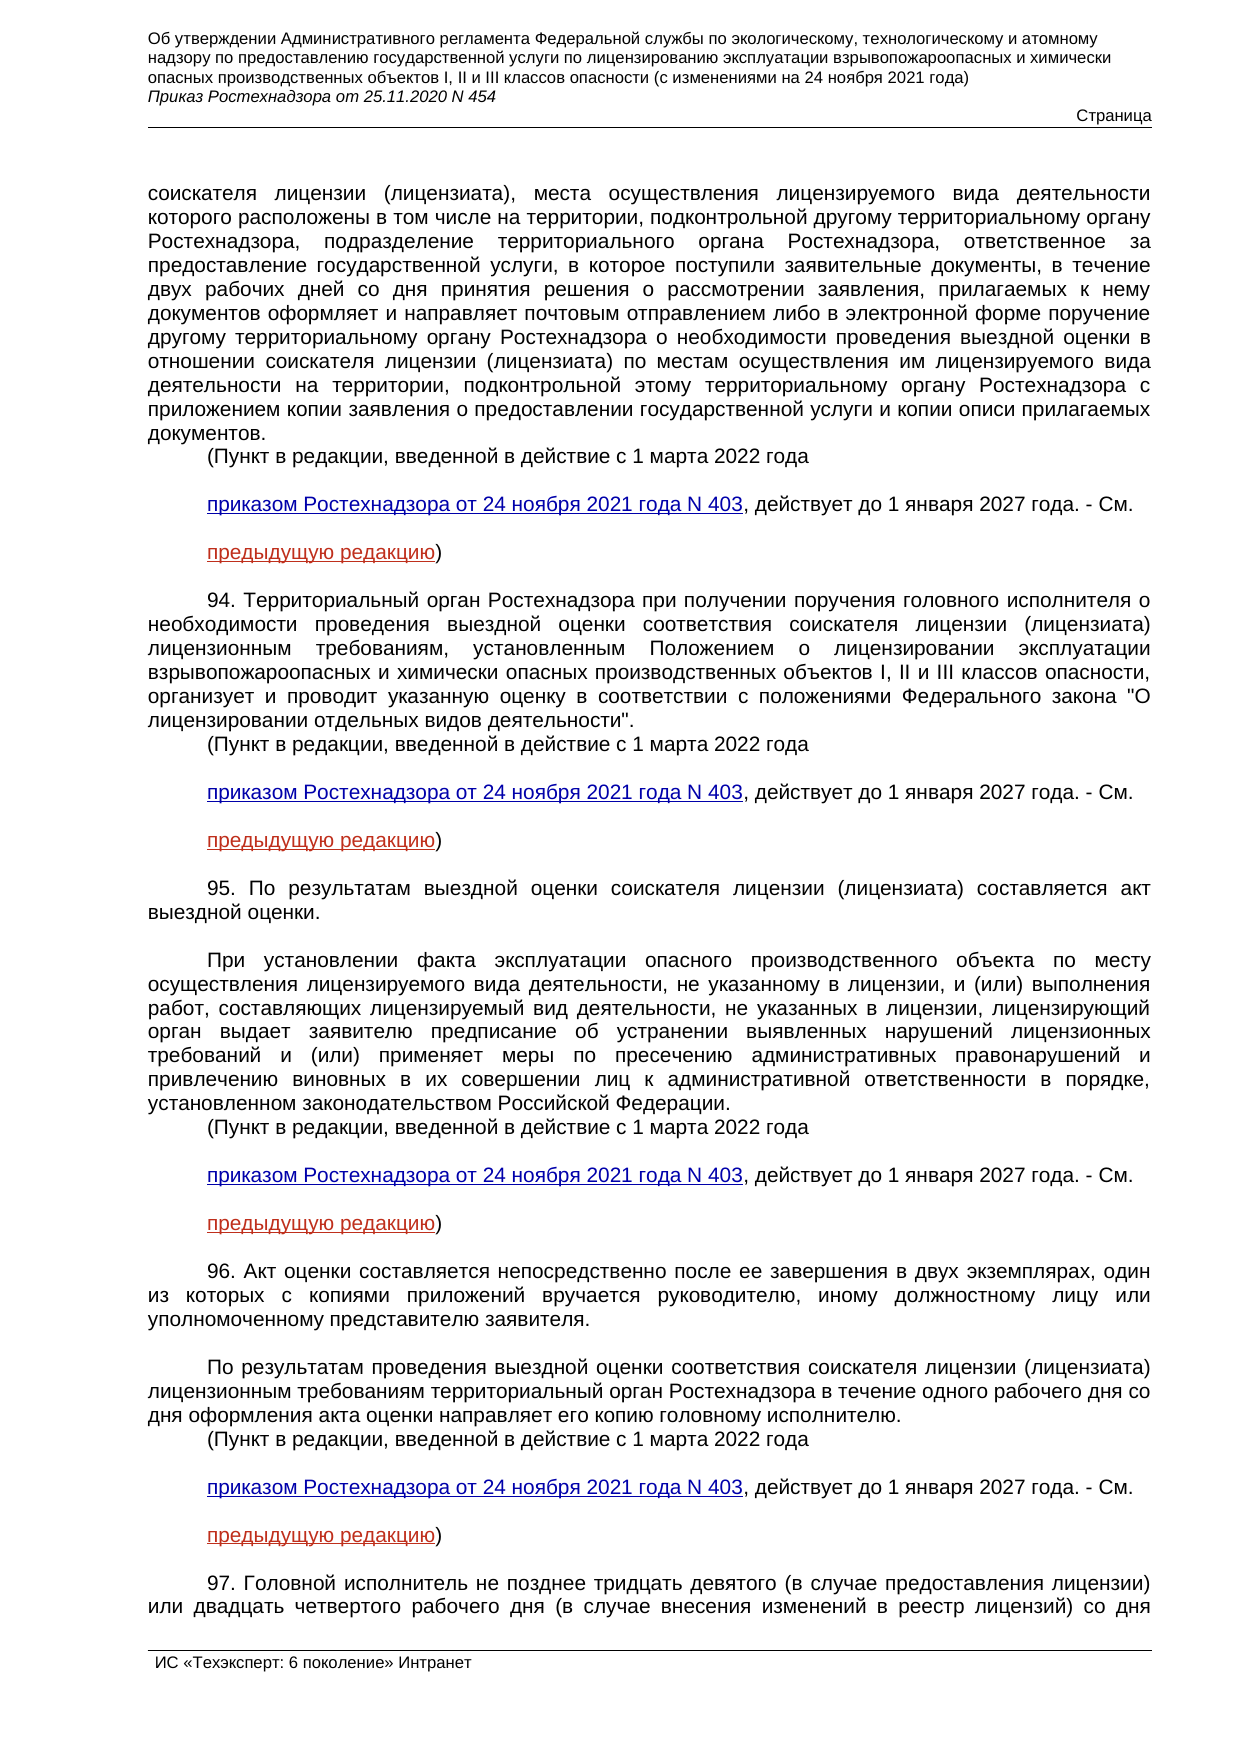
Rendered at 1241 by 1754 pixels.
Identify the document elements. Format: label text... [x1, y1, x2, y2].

text 96. Акт оценки составляется непосредственно после ее завершения в двух экземплярах, один из которых с копиями приложений вручается руководителю, иному должностному лицу или уполномоченному представителю заявителя. [148, 1259, 1152, 1331]
text (Пункт в редакции, введенной в действие с 1 марта 2022 года [148, 444, 1152, 468]
text (Пункт в редакции, введенной в действие с 1 марта 2022 года [148, 1427, 1152, 1451]
text приказом Ростехнадзора от 24 ноября 2021 года N 403, действует до 1 января 2027 года. - См. [148, 1163, 1152, 1187]
text приказом Ростехнадзора от 24 ноября 2021 года N 403, действует до 1 января 2027 года. - См. [148, 492, 1152, 516]
text предыдущую редакцию) [148, 1522, 1152, 1546]
text приказом Ростехнадзора от 24 ноября 2021 года N 403, действует до 1 января 2027 года. - См. [148, 780, 1152, 804]
text По результатам проведения выездной оценки соответствия соискателя лицензии (лицензиата) лицензионным требованиям территориальный орган Ростехнадзора в течение одного рабочего дня со дня оформления акта оценки направляет его копию головному исполнителю. [148, 1355, 1152, 1427]
text приказом Ростехнадзора от 24 ноября 2021 года N 403, действует до 1 января 2027 года. - См. [148, 1474, 1152, 1498]
text 95. По результатам выездной оценки соискателя лицензии (лицензиата) составляется акт выездной оценки. [148, 876, 1152, 923]
text 94. Территориальный орган Ростехнадзора при получении поручения головного исполнителя о необходимости проведения выездной оценки соответствия соискателя лицензии (лицензиата) лицензионным требованиям, установленным Положением о лицензировании эксплуатации взрывопожароопасных и химически опасных производственных объектов I, II и III классов опасности, организует и проводит указанную оценку в соответствии с положениями Федерального закона "О лицензировании отдельных видов деятельности". [148, 588, 1152, 732]
text предыдущую редакцию) [148, 828, 1152, 852]
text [148, 181, 1152, 444]
text При установлении факта эксплуатации опасного производственного объекта по месту осуществления лицензируемого вида деятельности, не указанному в лицензии, и (или) выполнения работ, составляющих лицензируемый вид деятельности, не указанных в лицензии, лицензирующий орган выдает заявителю предписание об устранении выявленных нарушений лицензионных требований и (или) применяет меры по пресечению административных правонарушений и привлечению виновных в их совершении лиц к административной ответственности в порядке, установленном законодательством Российской Федерации. [148, 947, 1152, 1115]
text (Пункт в редакции, введенной в действие с 1 марта 2022 года [148, 1115, 1152, 1139]
text предыдущую редакцию) [148, 540, 1152, 564]
text предыдущую редакцию) [148, 1211, 1152, 1235]
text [148, 1570, 1152, 1618]
text (Пункт в редакции, введенной в действие с 1 марта 2022 года [148, 732, 1152, 756]
